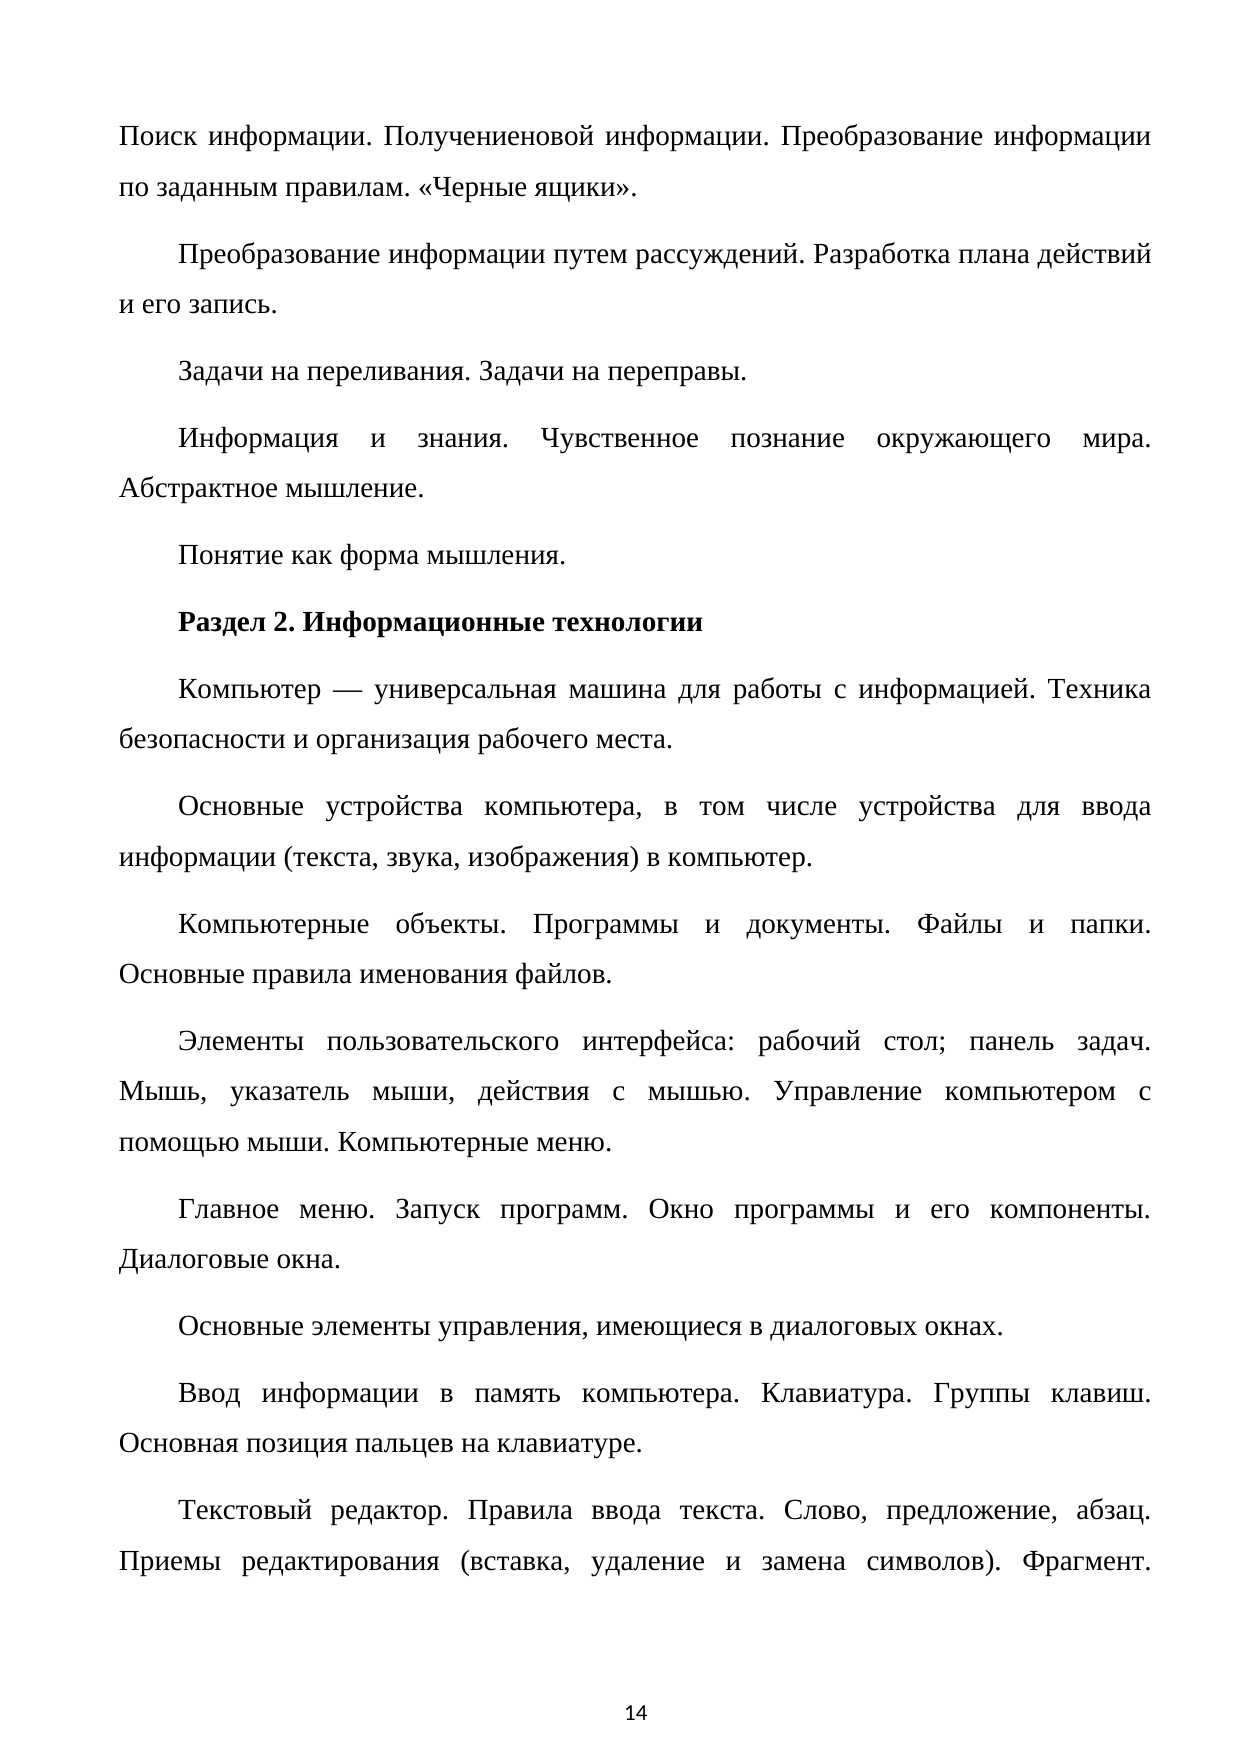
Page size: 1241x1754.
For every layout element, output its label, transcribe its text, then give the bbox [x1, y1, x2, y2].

text Преобразование информации путем рассуждений. Разработка плана действий и его запись. [119, 236, 1152, 319]
text Информация и знания. Чувственное познание окружающего мира. Абстрактное мышление. [119, 420, 1152, 504]
text Раздел 2. Информационные технологии [119, 604, 1152, 638]
text Основные устройства компьютера, в том числе устройства для ввода информации (текста, звука, изображения) в компьютер. [119, 788, 1152, 872]
text Основные элементы управления, имеющиеся в диалоговых окнах. [119, 1308, 1152, 1342]
text Компьютер — универсальная машина для работы с информацией. Техника безопасности и организация рабочего места. [119, 671, 1152, 755]
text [119, 118, 1152, 202]
text Компьютерные объекты. Программы и документы. Файлы и папки. Основные правила именования файлов. [119, 906, 1152, 990]
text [119, 1492, 1152, 1576]
text Задачи на переливания. Задачи на переправы. [119, 353, 1152, 387]
text Ввод информации в память компьютера. Клавиатура. Группы клавиш. Основная позиция пальцев на клавиатуре. [119, 1375, 1152, 1459]
text Понятие как форма мышления. [119, 537, 1152, 571]
text Главное меню. Запуск программ. Окно программы и его компоненты. Диалоговые окна. [119, 1191, 1152, 1274]
text Элементы пользовательского интерфейса: рабочий стол; панель задач. Мышь, указатель мыши, действия с мышью. Управление компьютером с помощью мыши. Компьютерные меню. [119, 1023, 1152, 1157]
